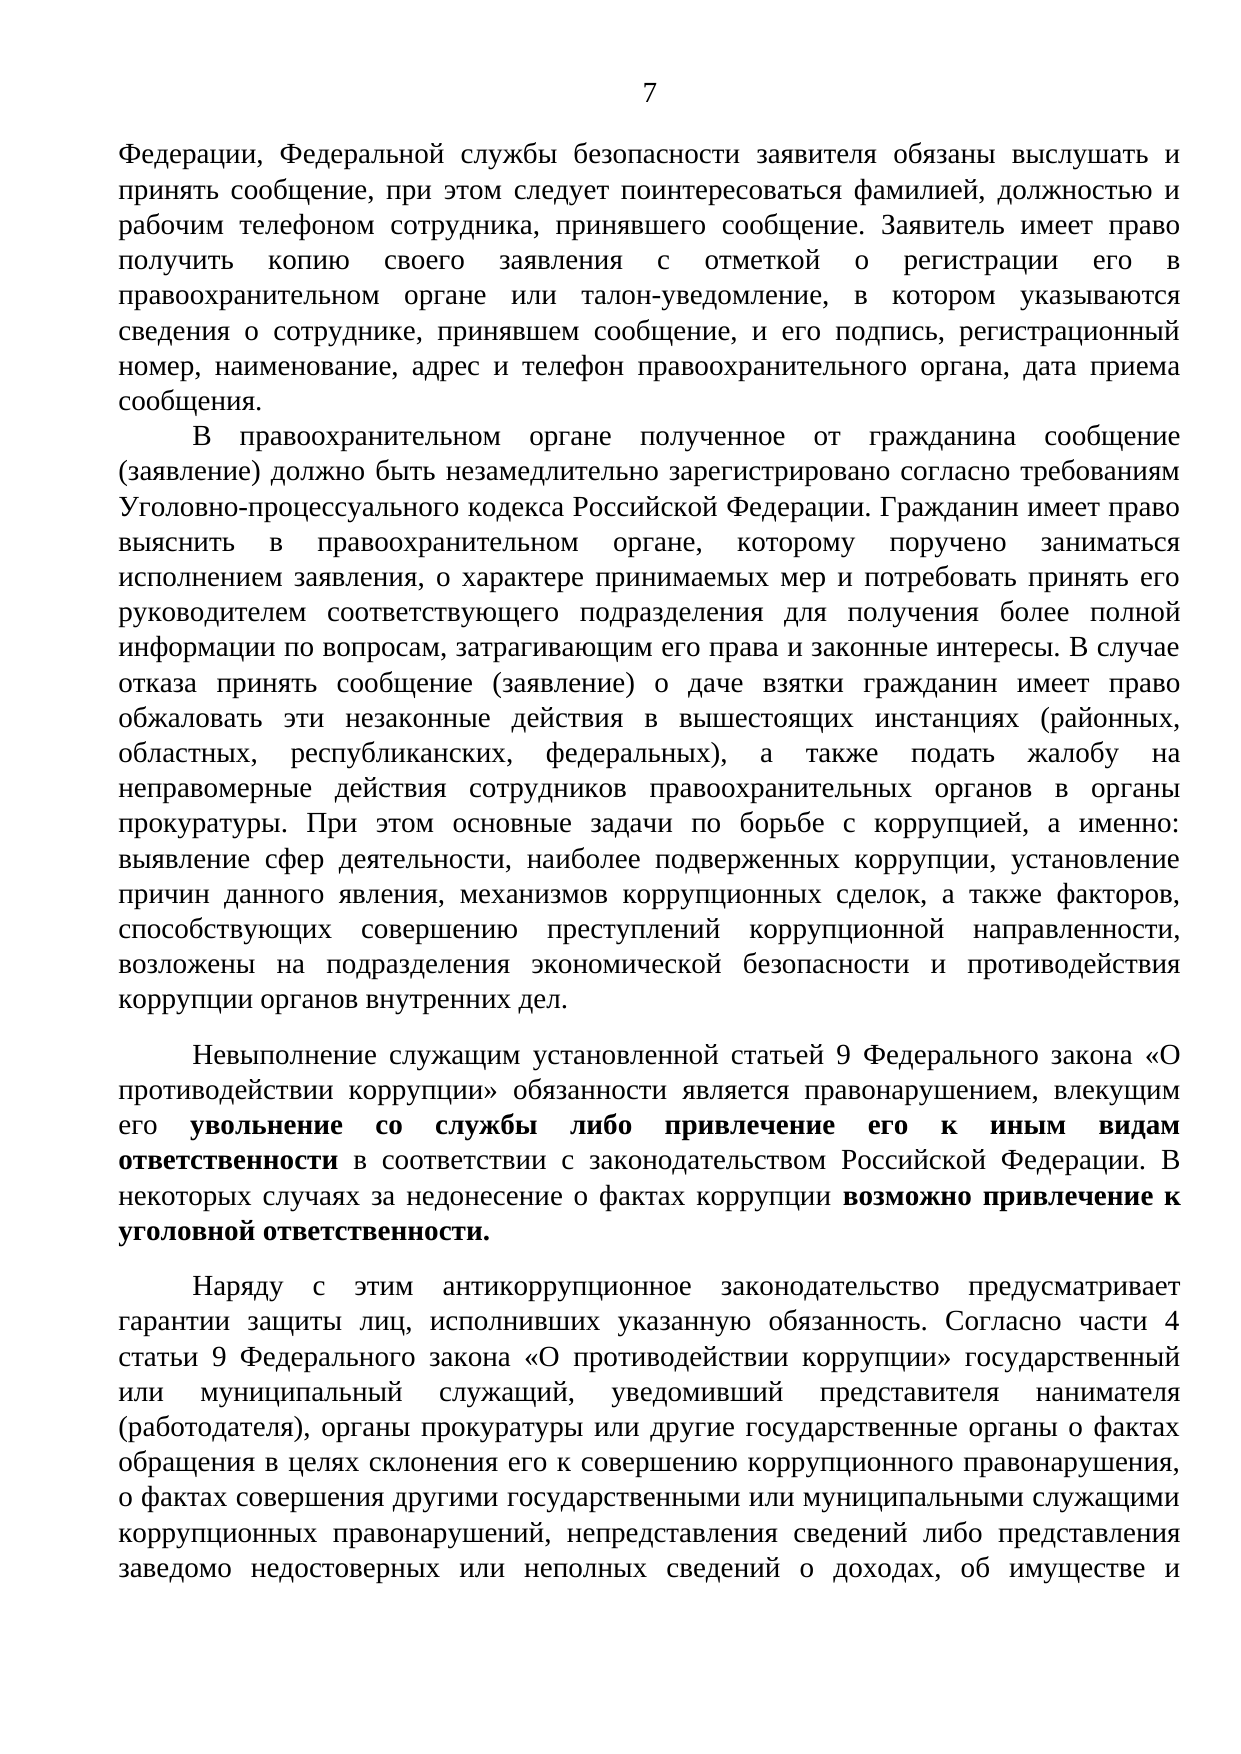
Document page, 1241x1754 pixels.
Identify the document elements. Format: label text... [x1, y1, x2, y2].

text Невыполнение служащим установленной статьей 9 Федерального закона «О противодействии коррупции» обязанности является правонарушением, влекущим его увольнение со службы либо привлечение его к иным видам ответственности в соответствии с законодательством Российской Федерации. В некоторых случаях за недонесение о фактах коррупции возможно привлечение к уголовной ответственности. [118, 1037, 1181, 1246]
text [118, 1268, 1181, 1583]
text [118, 137, 1181, 417]
text В правоохранительном органе полученное от гражданина сообщение (заявление) должно быть незамедлительно зарегистрировано согласно требованиям Уголовно-процессуального кодекса Российской Федерации. Гражданин имеет право выяснить в правоохранительном органе, которому поручено заниматься исполнением заявления, о характере принимаемых мер и потребовать принять его руководителем соответствующего подразделения для получения более полной информации по вопросам, затрагивающим его права и законные интересы. В случае отказа принять сообщение (заявление) о даче взятки гражданин имеет право обжаловать эти незаконные действия в вышестоящих инстанциях (районных, областных, республиканских, федеральных), а также подать жалобу на неправомерные действия сотрудников правоохранительных органов в органы прокуратуры. При этом основные задачи по борьбе с коррупцией, а именно: выявление сфер деятельности, наиболее подверженных коррупции, установление причин данного явления, механизмов коррупционных сделок, а также факторов, способствующих совершению преступлений коррупционной направленности, возложены на подразделения экономической безопасности и противодействия коррупции органов внутренних дел. [118, 418, 1181, 1015]
